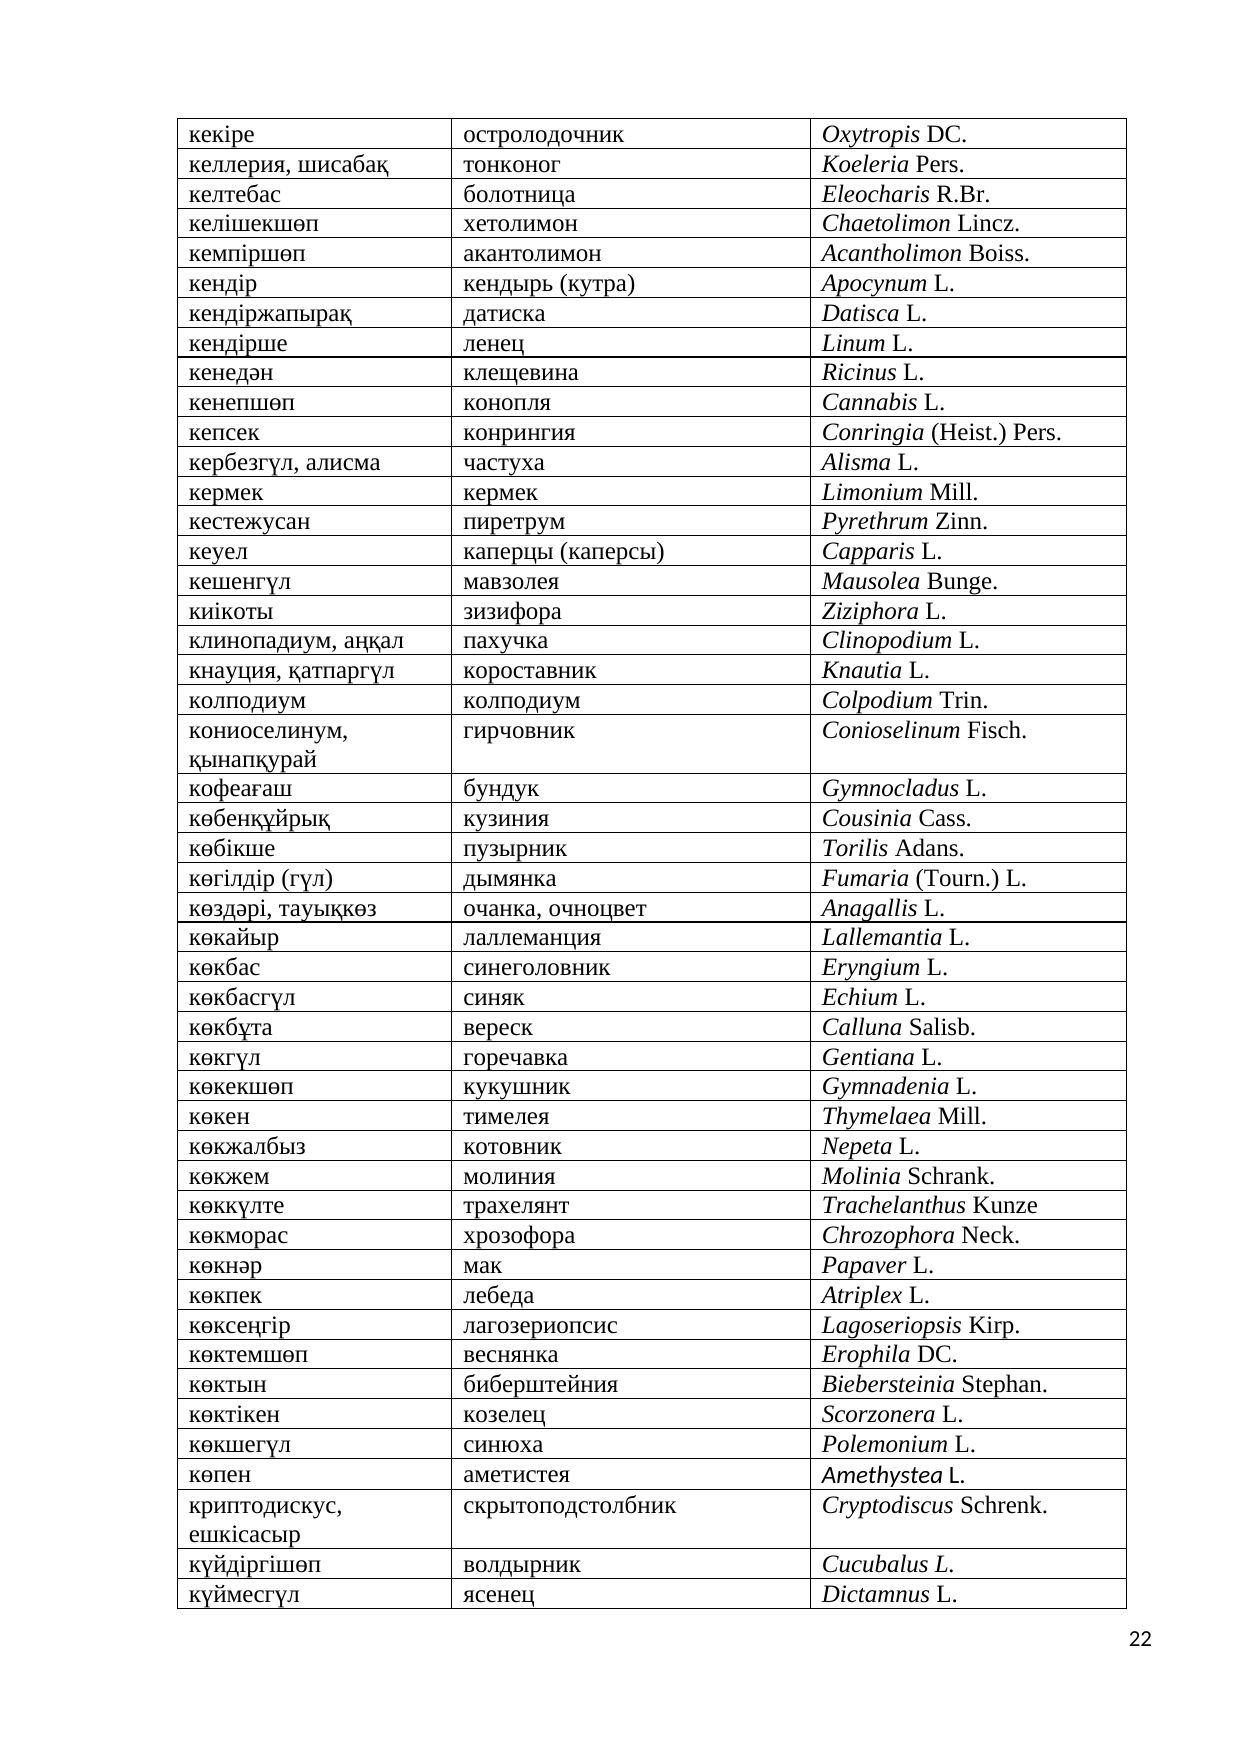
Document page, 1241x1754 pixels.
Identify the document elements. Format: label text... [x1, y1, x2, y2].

table_cell Cousinia Cass. [811, 803, 1126, 832]
table_cell Conioselinum Fisch. [811, 715, 1126, 772]
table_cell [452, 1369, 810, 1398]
table_cell остролодочник [452, 119, 810, 148]
table_cell трахелянт [452, 1191, 810, 1219]
table_cell Clinopodium L. [811, 626, 1126, 654]
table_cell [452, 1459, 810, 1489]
table_cell котовник [452, 1131, 810, 1160]
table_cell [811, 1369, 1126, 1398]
table_cell көздәрі, тауықкөз [178, 893, 451, 921]
table_cell Anagallis L. [811, 893, 1126, 921]
table_cell Linum L. [811, 328, 1126, 356]
table_cell лагозериопсис [452, 1310, 810, 1338]
table_cell Lagoseriopsis Kirp. [811, 1310, 1126, 1338]
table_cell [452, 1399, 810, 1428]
table_cell Calluna Salisb. [811, 1012, 1126, 1041]
table_cell конрингия [452, 417, 810, 446]
table_cell көкбұта [178, 1012, 451, 1041]
table_cell Erophila DC. [811, 1340, 1126, 1368]
table_cell Colpodium Trin. [811, 685, 1126, 714]
table_cell Koeleria Pers. [811, 149, 1126, 178]
table_cell Nepeta L. [811, 1131, 1126, 1160]
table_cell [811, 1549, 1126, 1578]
table_cell пахучка [452, 626, 810, 654]
table_cell Apocynum L. [811, 268, 1126, 297]
table_cell Trachelanthus Kunze [811, 1191, 1126, 1219]
table_cell кузиния [452, 803, 810, 832]
table_cell Conringia (Heist.) Pers. [811, 417, 1126, 446]
table_cell Ziziphora L. [811, 596, 1126, 624]
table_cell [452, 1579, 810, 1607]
table_cell кепсек [178, 417, 451, 446]
table_cell каперцы (каперсы) [452, 536, 810, 565]
table_cell кониоселинум, қынапқурай [178, 715, 451, 772]
table_cell акантолимон [452, 238, 810, 267]
table_cell көкжем [178, 1161, 451, 1189]
table_cell дымянка [452, 863, 810, 892]
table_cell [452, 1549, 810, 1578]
table_cell Gentiana L. [811, 1042, 1126, 1070]
table_cell Thymelaea Mill. [811, 1101, 1126, 1130]
table_cell көкжалбыз [178, 1131, 451, 1160]
table_cell Lallemantia L. [811, 923, 1126, 951]
table_cell көктын [178, 1369, 451, 1398]
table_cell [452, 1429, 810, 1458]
table_cell синеголовник [452, 952, 810, 981]
table_cell мак [452, 1250, 810, 1279]
table_cell кермек [452, 477, 810, 505]
table_cell көгілдір (гүл) [178, 863, 451, 892]
table_cell кенепшөп [178, 387, 451, 416]
table_cell конопля [452, 387, 810, 416]
table_cell Chaetolimon Lincz. [811, 209, 1126, 237]
table_cell Cannabis L. [811, 387, 1126, 416]
table_cell келлерия, шисабақ [178, 149, 451, 178]
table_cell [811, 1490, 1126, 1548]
table_cell Torilis Adans. [811, 833, 1126, 862]
table_cell Mausolea Bunge. [811, 566, 1126, 595]
table_cell көккүлте [178, 1191, 451, 1219]
table_cell келтебас [178, 179, 451, 207]
table_cell кофеағаш [178, 774, 451, 802]
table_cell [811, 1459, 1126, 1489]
table_cell клещевина [452, 358, 810, 386]
table_cell бундук [452, 774, 810, 802]
table_cell кермек [178, 477, 451, 505]
table_cell очанка, очноцвет [452, 893, 810, 921]
table_cell болотница [452, 179, 810, 207]
table_cell кекіре [178, 119, 451, 148]
table_cell көбікше [178, 833, 451, 862]
table_cell Eleocharis R.Br. [811, 179, 1126, 207]
table_cell тимелея [452, 1101, 810, 1130]
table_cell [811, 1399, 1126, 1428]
table_cell Datisca L. [811, 298, 1126, 327]
table_cell датиска [452, 298, 810, 327]
table_cell көкнәр [178, 1250, 451, 1279]
table_cell ленец [452, 328, 810, 356]
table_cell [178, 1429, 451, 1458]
table_cell көбенқұйрық [178, 803, 451, 832]
table_cell кендірше [178, 328, 451, 356]
table_cell кенедән [178, 358, 451, 386]
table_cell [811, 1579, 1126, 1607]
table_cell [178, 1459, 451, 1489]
table_cell Capparis L. [811, 536, 1126, 565]
table_cell синяк [452, 982, 810, 1011]
table_cell вереск [452, 1012, 810, 1041]
table_cell короставник [452, 655, 810, 684]
table_cell кешенгүл [178, 566, 451, 595]
table_cell Molinia Schrank. [811, 1161, 1126, 1189]
table_cell көкбас [178, 952, 451, 981]
table_cell көкекшөп [178, 1071, 451, 1100]
table_cell веснянка [452, 1340, 810, 1368]
table_cell Knautia L. [811, 655, 1126, 684]
table_cell хетолимон [452, 209, 810, 237]
table_cell клинопадиум, аңқал [178, 626, 451, 654]
table_cell кеуел [178, 536, 451, 565]
table_cell гирчовник [452, 715, 810, 772]
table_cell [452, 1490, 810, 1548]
table_cell лаллеманция [452, 923, 810, 951]
table_cell Atriplex L. [811, 1280, 1126, 1309]
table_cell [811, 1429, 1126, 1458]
table_cell Gymnadenia L. [811, 1071, 1126, 1100]
table_cell Limonium Mill. [811, 477, 1126, 505]
table_cell горечавка [452, 1042, 810, 1070]
table_cell кемпіршөп [178, 238, 451, 267]
table_cell пиретрум [452, 506, 810, 535]
table_cell колподиум [178, 685, 451, 714]
table_cell көксеңгір [178, 1310, 451, 1338]
table_cell Pyrethrum Zinn. [811, 506, 1126, 535]
table_cell Echium L. [811, 982, 1126, 1011]
table_cell көкморас [178, 1220, 451, 1249]
table_cell көкайыр [178, 923, 451, 951]
table_cell кербезгүл, алисма [178, 447, 451, 476]
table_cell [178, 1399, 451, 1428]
table_cell кендырь (кутра) [452, 268, 810, 297]
table_cell кукушник [452, 1071, 810, 1100]
table_cell частуха [452, 447, 810, 476]
table_cell Fumаria (Tourn.) L. [811, 863, 1126, 892]
table_cell көкен [178, 1101, 451, 1130]
table_cell колподиум [452, 685, 810, 714]
table_cell кендір [178, 268, 451, 297]
table_cell Papaver L. [811, 1250, 1126, 1279]
table_cell көкпек [178, 1280, 451, 1309]
table_cell Alisma L. [811, 447, 1126, 476]
table_cell зизифора [452, 596, 810, 624]
table_cell пузырник [452, 833, 810, 862]
table_cell Gymnocladus L. [811, 774, 1126, 802]
table_cell кестежусан [178, 506, 451, 535]
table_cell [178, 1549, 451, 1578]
table_cell көктемшөп [178, 1340, 451, 1368]
table_cell хрозофора [452, 1220, 810, 1249]
table_cell мавзолея [452, 566, 810, 595]
table_cell лебеда [452, 1280, 810, 1309]
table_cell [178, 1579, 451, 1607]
table_cell көкгүл [178, 1042, 451, 1070]
table_cell Chrozophora Neck. [811, 1220, 1126, 1249]
table_cell көкбасгүл [178, 982, 451, 1011]
table_cell Oxytropis DC. [811, 119, 1126, 148]
table_cell тонконог [452, 149, 810, 178]
table_cell Eryngium L. [811, 952, 1126, 981]
table_cell келішекшөп [178, 209, 451, 237]
table_cell Ricinus L. [811, 358, 1126, 386]
table_cell Acantholimon Boiss. [811, 238, 1126, 267]
table_cell молиния [452, 1161, 810, 1189]
table_cell киікоты [178, 596, 451, 624]
table_cell кендіржапырақ [178, 298, 451, 327]
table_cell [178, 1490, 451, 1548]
table_cell кнауция, қатпаргүл [178, 655, 451, 684]
